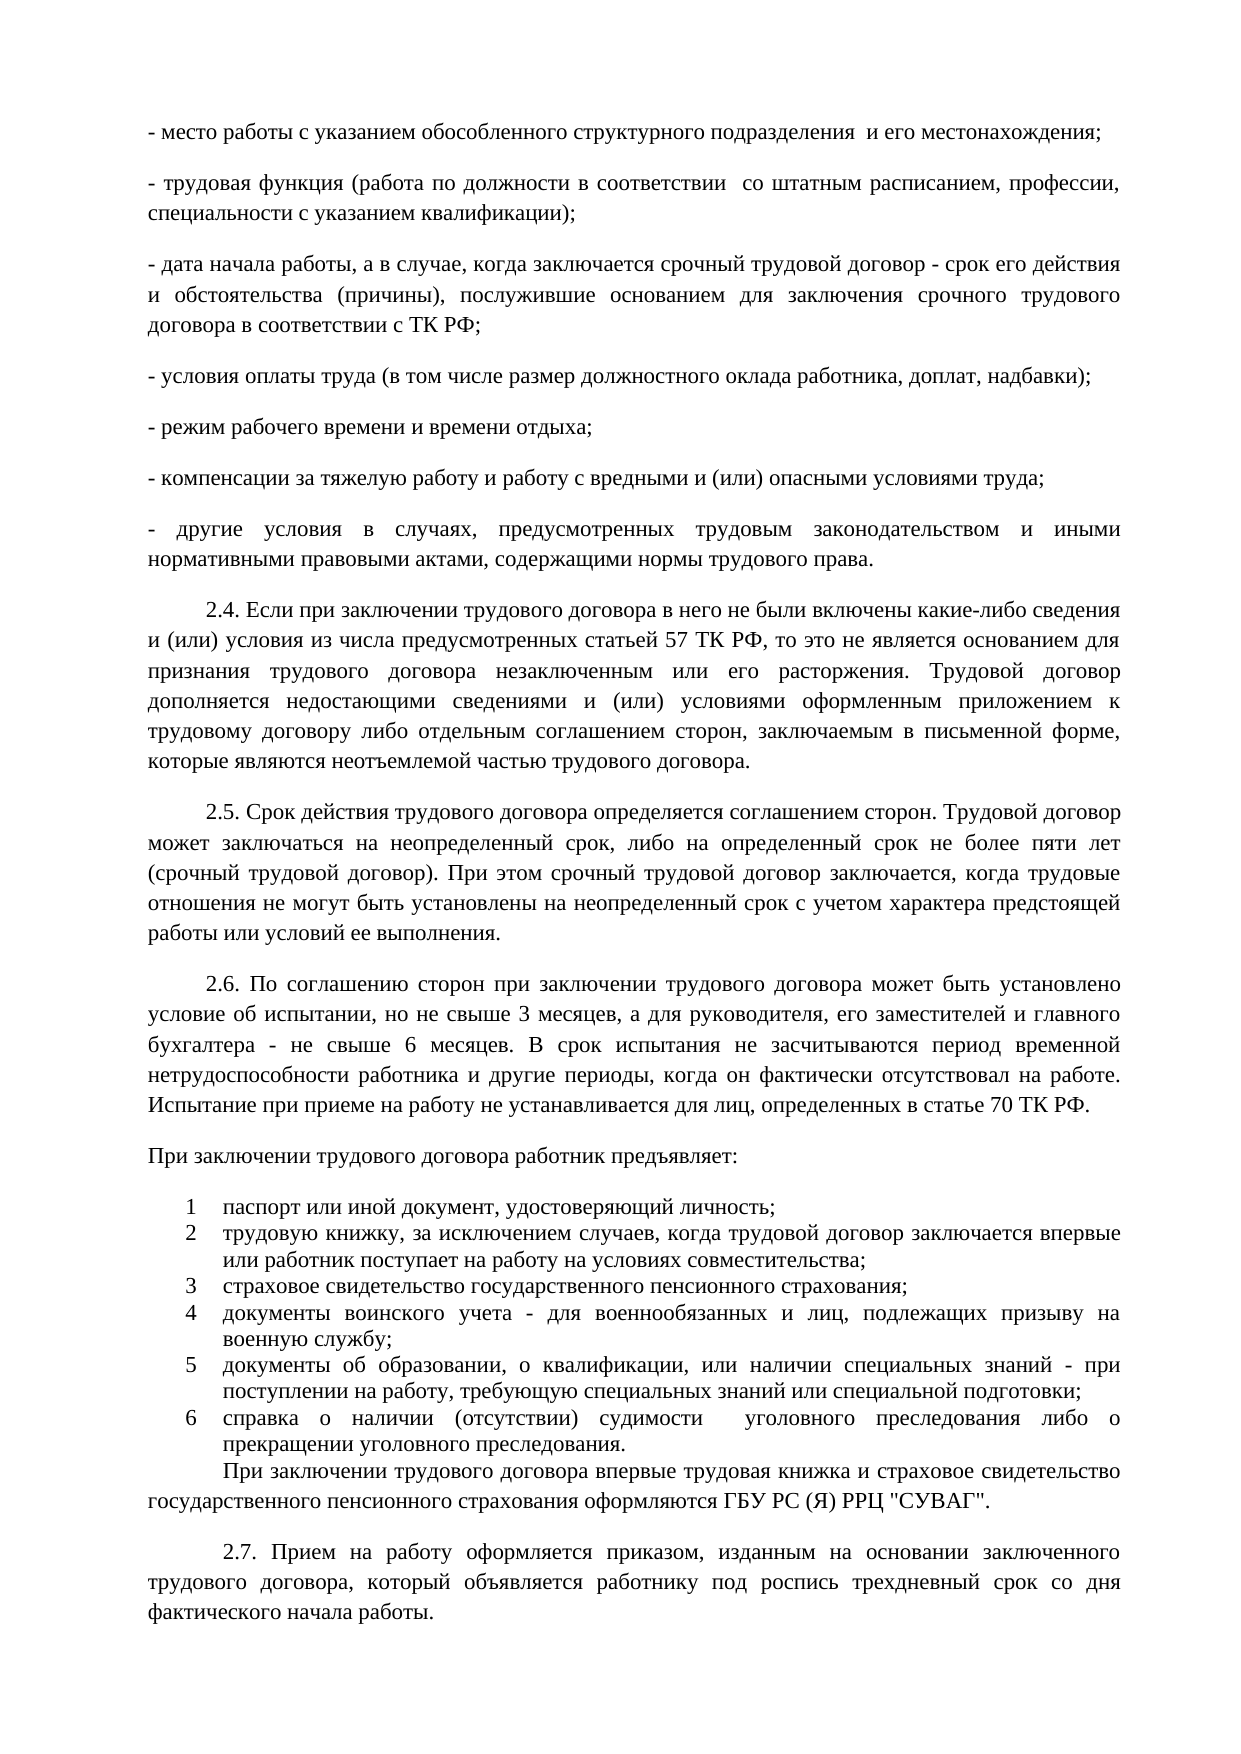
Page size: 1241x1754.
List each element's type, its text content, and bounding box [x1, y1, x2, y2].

text - трудовая функция (работа по должности в соответствии со штатным расписанием, профессии, специальности с указанием квалификации); [148, 169, 1122, 226]
text - компенсации за тяжелую работу и работу с вредными и (или) опасными условиями труда; [148, 464, 1122, 490]
text При заключении трудового договора работник предъявляет: [148, 1142, 1122, 1168]
text 2.4. Если при заключении трудового договора в него не были включены какие-либо сведения и (или) условия из числа предусмотренных статьей 57 ТК РФ, то это не является основанием для признания трудового договора незаключенным или его расторжения. Трудовой договор дополняется недостающими сведениями и (или) условиями оформленным приложением к трудовому договору либо отдельным соглашением сторон, заключаемым в письменной форме, которые являются неотъемлемой частью трудового договора. [148, 596, 1122, 774]
list паспорт или иной документ, удостоверяющий личность; [185, 1193, 1122, 1219]
text При заключении трудового договора впервые трудовая книжка и страховое свидетельство государственного пенсионного страхования оформляются ГБУ РС (Я) РРЦ "СУВАГ". [148, 1457, 1122, 1513]
text - другие условия в случаях, предусмотренных трудовым законодательством и иными нормативными правовыми актами, содержащими нормы трудового права. [148, 515, 1122, 572]
text 2.7. Прием на работу оформляется приказом, изданным на основании заключенного трудового договора, который объявляется работнику под роспись трехдневный срок со дня фактического начала работы. [148, 1538, 1122, 1625]
list страховое свидетельство государственного пенсионного страхования; [185, 1272, 1122, 1298]
text - режим рабочего времени и времени отдыха; [148, 413, 1122, 439]
text 2.5. Срок действия трудового договора определяется соглашением сторон. Трудовой договор может заключаться на неопределенный срок, либо на определенный срок не более пяти лет (срочный трудовой договор). При этом срочный трудовой договор заключается, когда трудовые отношения не могут быть установлены на неопределенный срок с учетом характера предстоящей работы или условий ее выполнения. [148, 798, 1122, 946]
list документы об образовании, о квалификации, или наличии специальных знаний - при поступлении на работу, требующую специальных знаний или специальной подготовки; [185, 1351, 1122, 1404]
text - дата начала работы, а в случае, когда заключается срочный трудовой договор - срок его действия и обстоятельства (причины), послужившие основанием для заключения срочного трудового договора в соответствии с ТК РФ; [148, 250, 1122, 337]
text - место работы с указанием обособленного структурного подразделения и его местонахождения; [148, 118, 1122, 144]
list справка о наличии (отсутствии) судимости уголовного преследования либо о прекращении уголовного преследования. [185, 1404, 1122, 1457]
text - условия оплаты труда (в том числе размер должностного оклада работника, доплат, надбавки); [148, 362, 1122, 388]
text 2.6. По соглашению сторон при заключении трудового договора может быть установлено условие об испытании, но не свыше 3 месяцев, а для руководителя, его заместителей и главного бухгалтера - не свыше 6 месяцев. В срок испытания не засчитываются период временной нетрудоспособности работника и другие периоды, когда он фактически отсутствовал на работе. Испытание при приеме на работу не устанавливается для лиц, определенных в статье 70 ТК РФ. [148, 970, 1122, 1117]
list трудовую книжку, за исключением случаев, когда трудовой договор заключается впервые или работник поступает на работу на условиях совместительства; [185, 1219, 1122, 1272]
list документы воинского учета - для военнообязанных и лиц, подлежащих призыву на военную службу; [185, 1298, 1122, 1351]
